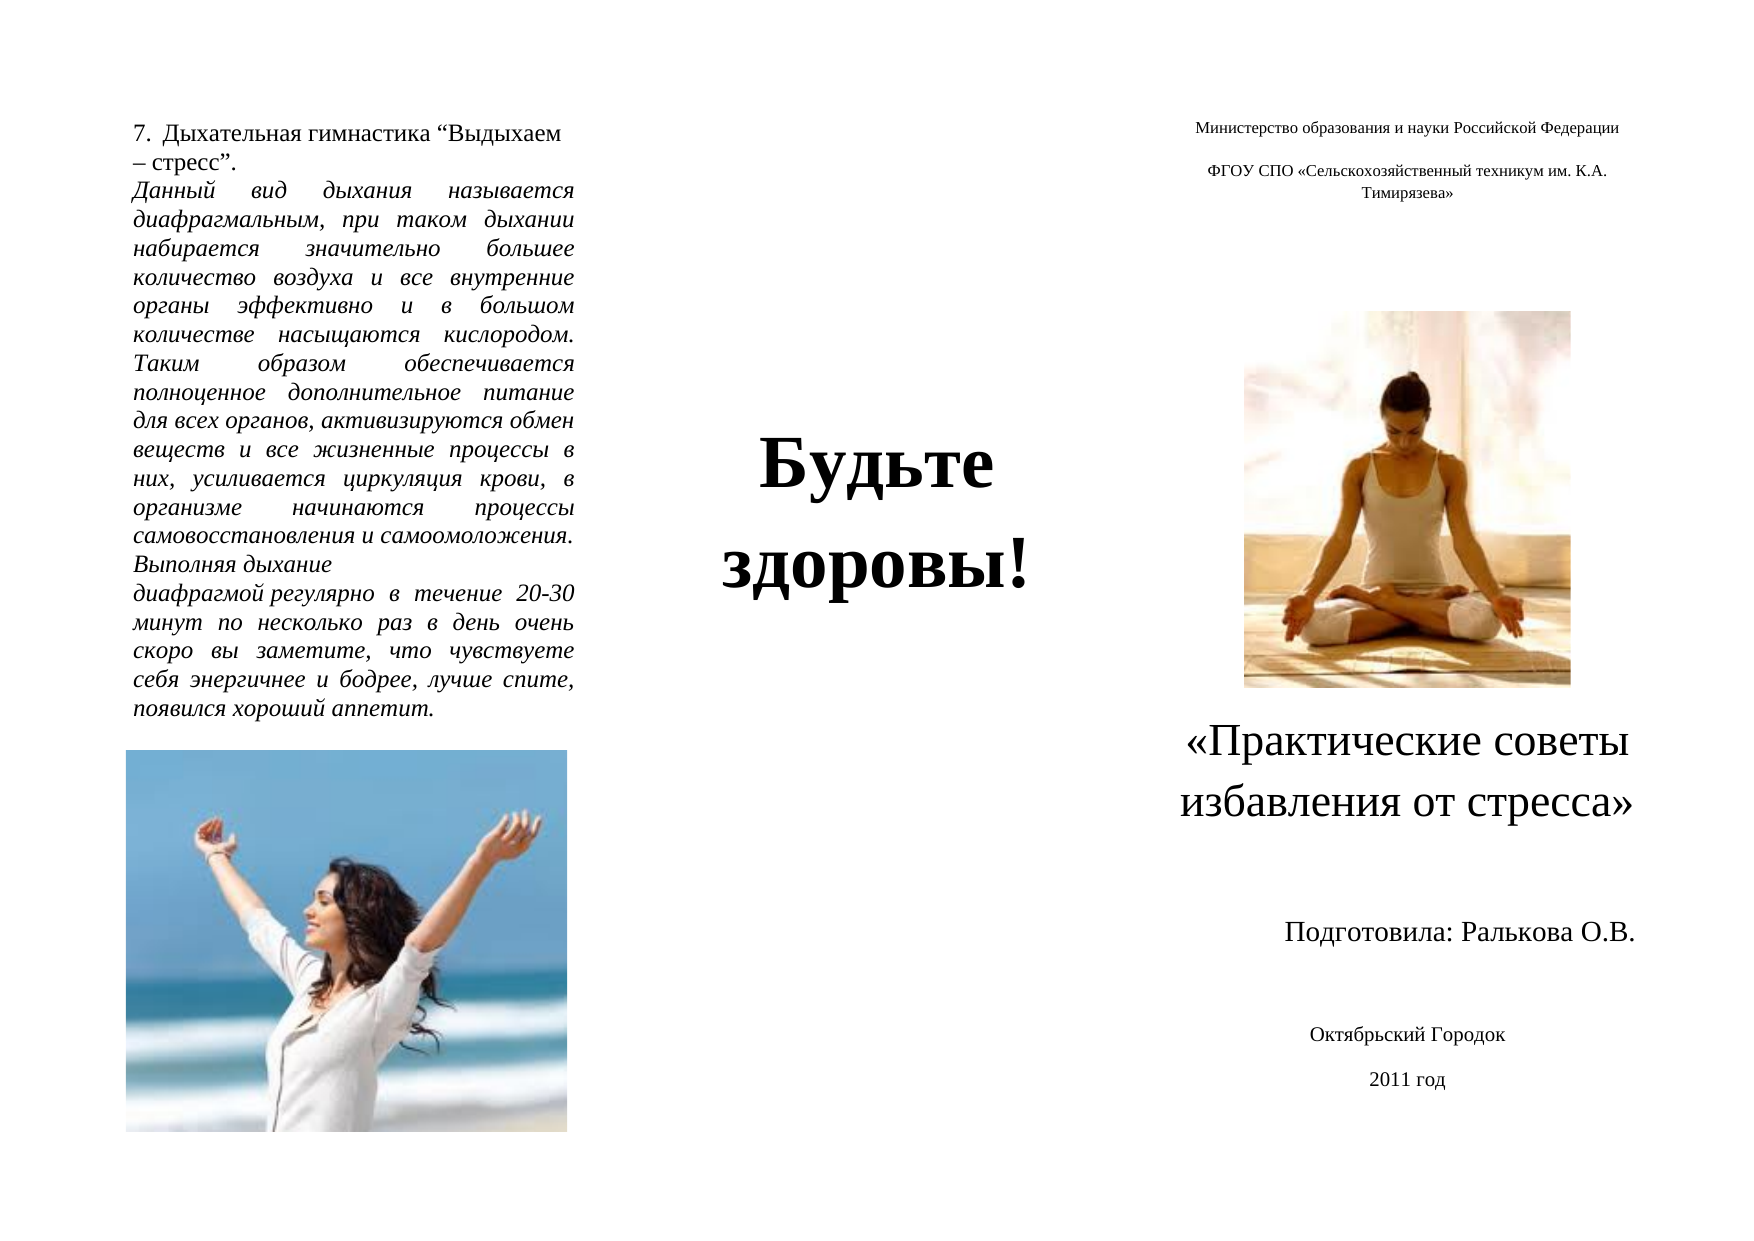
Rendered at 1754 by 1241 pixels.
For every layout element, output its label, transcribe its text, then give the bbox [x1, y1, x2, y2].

text Министерство образования и науки Российской Федерации [1179, 118, 1636, 137]
text 2011 год [1179, 1067, 1636, 1091]
picture [1244, 311, 1571, 688]
text Октябрьский Городок [1179, 1022, 1636, 1046]
list Дыхательная гимнастика “Выдыхаем – стресс”. [133, 118, 575, 176]
text Данный вид дыхания называется диафрагмальным, при таком дыхании набирается значительно большее количество воздуха и все внутренние органы эффективно и в большом количестве насыщаются кислородом. Таким образом обеспечивается полноценное дополнительное питание для всех органов, активизируются обмен веществ и все жизненные процессы в них, усиливается циркуляция крови, в организме начинаются процессы самовосстановления и самоомоложения. [133, 176, 575, 549]
text Подготовила: Ралькова О.В. [1179, 914, 1636, 948]
text «Практические советы избавления от стресса» [1179, 713, 1636, 826]
text ФГОУ СПО «Сельскохозяйственный техникум им. К.А. Тимирязева» [1179, 161, 1636, 202]
text Будьте здоровы! [648, 418, 1105, 603]
text Выполняя дыхание диафрагмой регулярно в течение 20-30 минут по несколько раз в день очень скоро вы заметите, что чувствуете себя энергичнее и бодрее, лучше спите, появился хороший аппетит. [133, 549, 575, 722]
picture [125, 750, 568, 1132]
